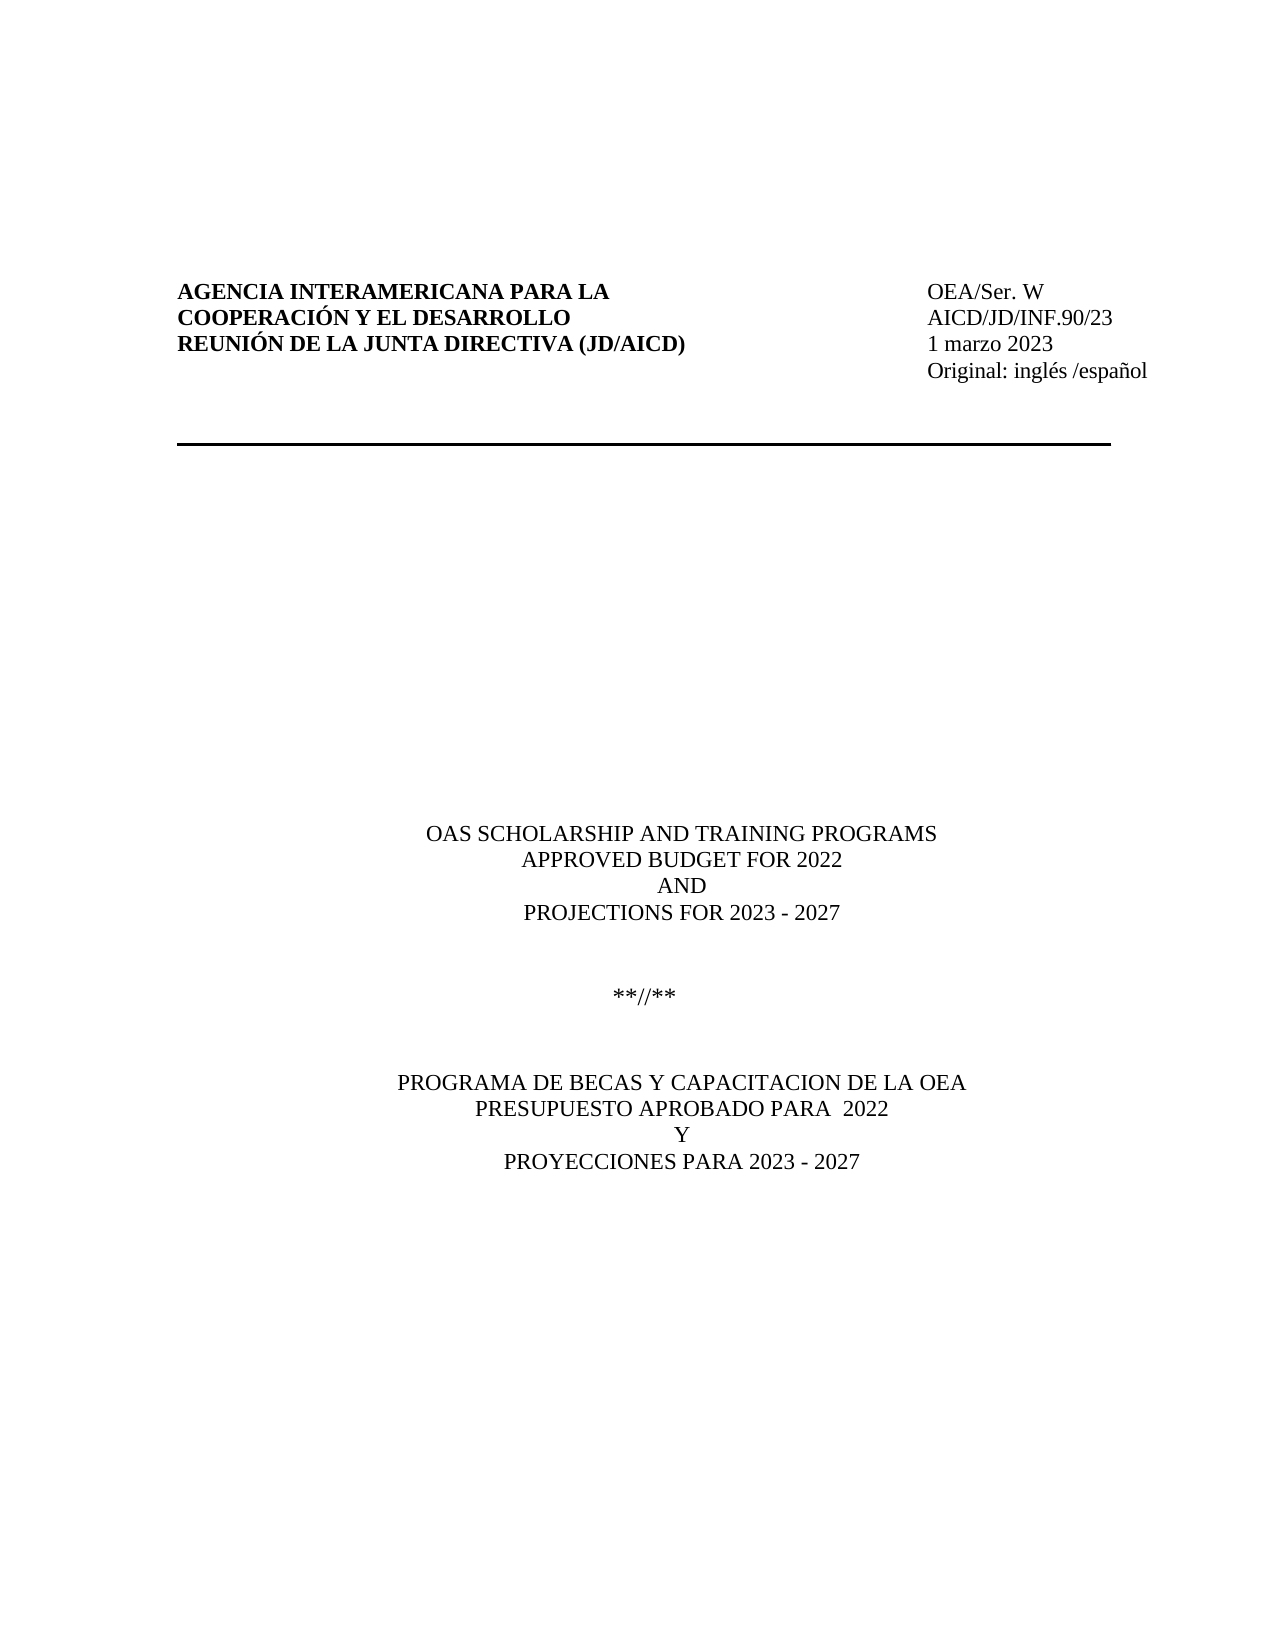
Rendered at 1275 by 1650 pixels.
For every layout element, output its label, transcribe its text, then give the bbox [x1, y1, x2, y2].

text APPROVED BUDGET FOR 2022 [252, 846, 1111, 872]
text Y [252, 1121, 1111, 1148]
text PRESUPUESTO APROBADO PARA 2022 [252, 1095, 1111, 1121]
text COOPERACIÓN Y EL DESARROLLO AICD/JD/INF.90/23 [177, 304, 1205, 330]
text AND [252, 872, 1111, 899]
text OAS SCHOLARSHIP AND TRAINING PROGRAMS [252, 819, 1111, 846]
text AGENCIA INTERAMERICANA PARA LA OEA/Ser. W [177, 278, 1205, 304]
text PROJECTIONS FOR 2023 - 2027 [252, 899, 1111, 925]
text REUNIÓN DE LA JUNTA DIRECTIVA (JD/AICD) 1 marzo 2023 [177, 330, 1205, 357]
text **//** [177, 982, 1111, 1011]
text Original: inglés /español [177, 357, 1205, 383]
text PROGRAMA DE BECAS Y CAPACITACION DE LA OEA [252, 1069, 1111, 1095]
text PROYECCIONES PARA 2023 - 2027 [252, 1148, 1111, 1174]
